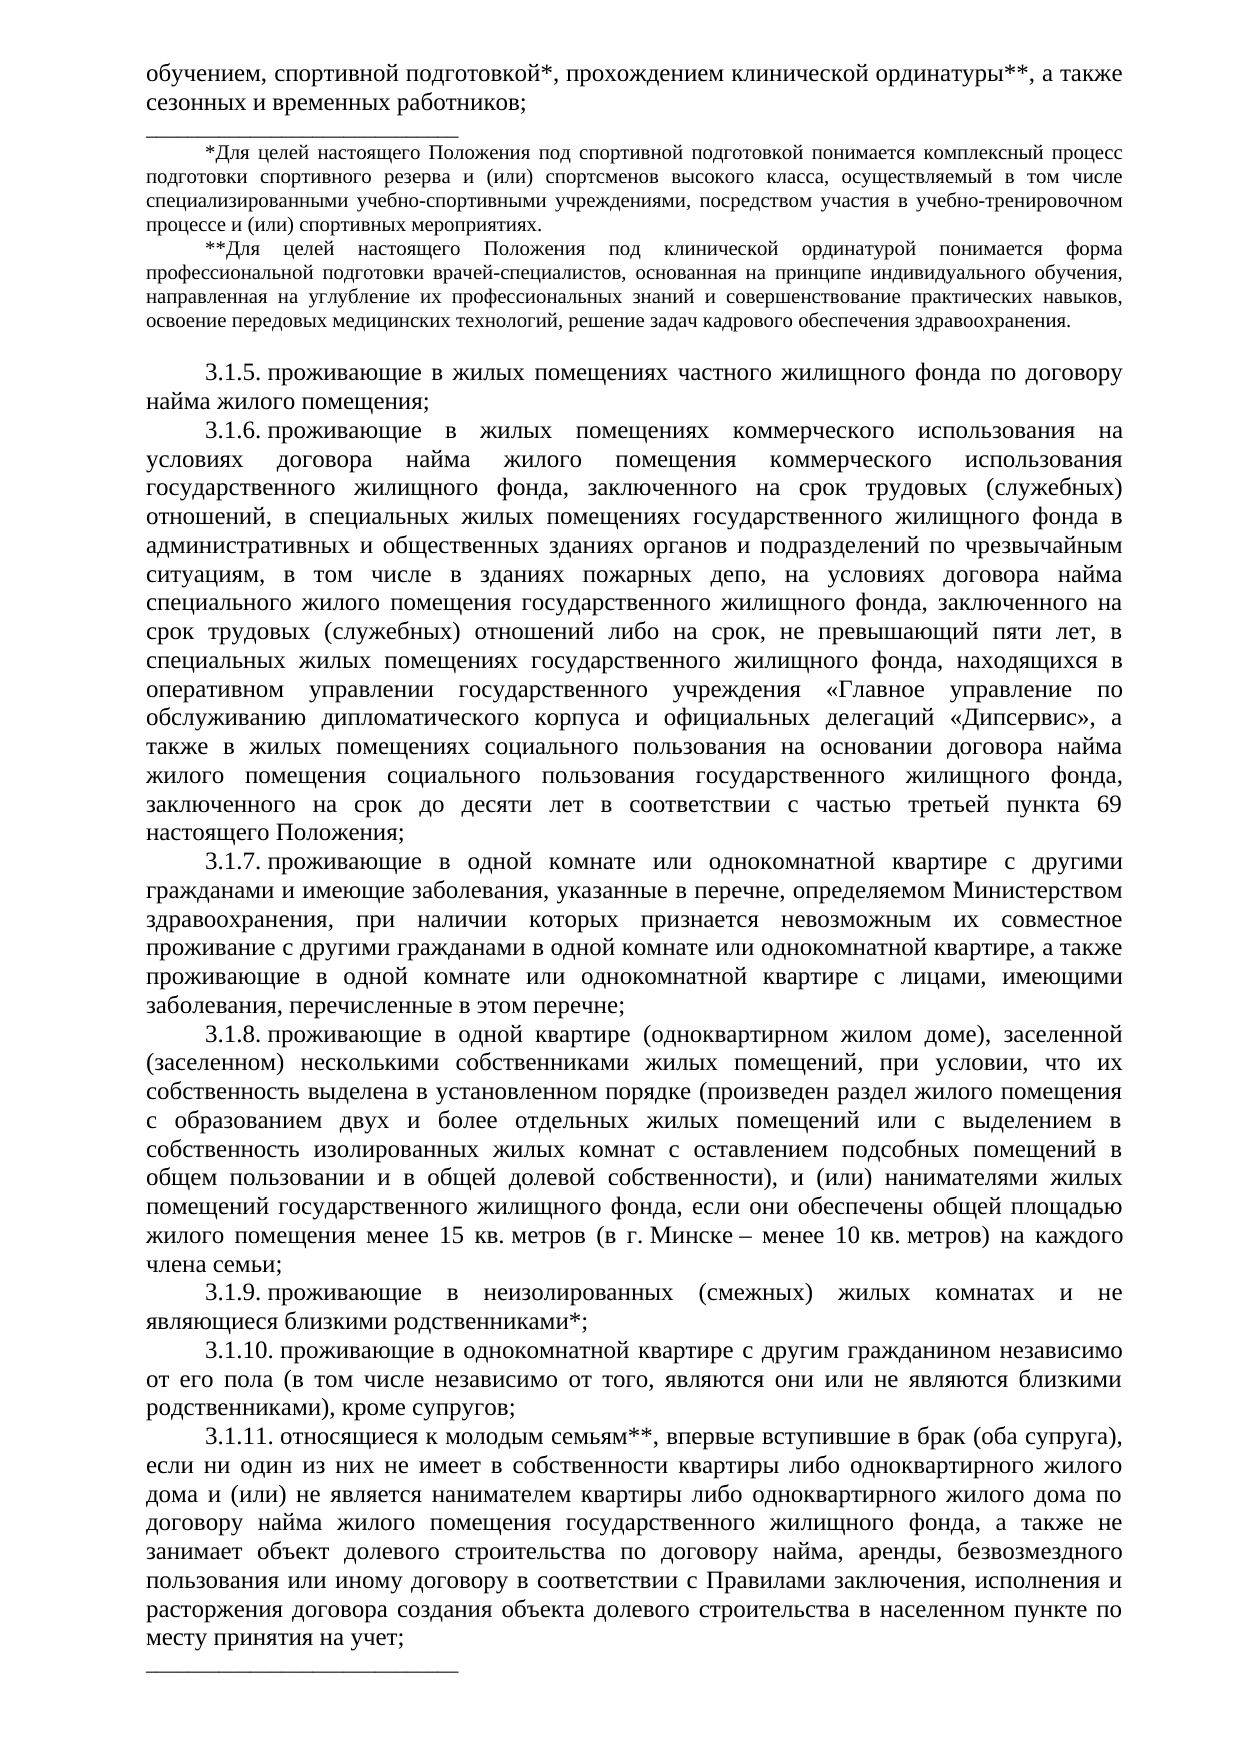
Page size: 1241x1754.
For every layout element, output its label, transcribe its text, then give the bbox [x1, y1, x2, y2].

text 3.1.6. проживающие в жилых помещениях коммерческого использования на условиях договора найма жилого помещения коммерческого использования государственного жилищного фонда, заключенного на срок трудовых (служебных) отношений, в специальных жилых помещениях государственного жилищного фонда в административных и общественных зданиях органов и подразделений по чрезвычайным ситуациям, в том числе в зданиях пожарных депо, на условиях договора найма специального жилого помещения государственного жилищного фонда, заключенного на срок трудовых (служебных) отношений либо на срок, не превышающий пяти лет, в специальных жилых помещениях государственного жилищного фонда, находящихся в оперативном управлении государственного учреждения «Главное управление по обслуживанию дипломатического корпуса и официальных делегаций «Дипсервис», а также в жилых помещениях социального пользования на основании договора найма жилого помещения социального пользования государственного жилищного фонда, заключенного на срок до десяти лет в соответствии с частью третьей пункта 69 настоящего Положения; [146, 415, 1123, 846]
text 3.1.10. проживающие в однокомнатной квартире с другим гражданином независимо от его пола (в том числе независимо от того, являются они или не являются близкими родственниками), кроме супругов; [146, 1335, 1123, 1421]
text 3.1.7. проживающие в одной комнате или однокомнатной квартире с другими гражданами и имеющие заболевания, указанные в перечне, определяемом Министерством здравоохранения, при наличии которых признается невозможным их совместное проживание с другими гражданами в одной комнате или однокомнатной квартире, а также проживающие в одной комнате или однокомнатной квартире с лицами, имеющими заболевания, перечисленные в этом перечне; [146, 846, 1123, 1019]
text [146, 58, 1123, 116]
text 3.1.5. проживающие в жилых помещениях частного жилищного фонда по договору найма жилого помещения; [146, 357, 1123, 415]
text 3.1.8. проживающие в одной квартире (одноквартирном жилом доме), заселенной (заселенном) несколькими собственниками жилых помещений, при условии, что их собственность выделена в установленном порядке (произведен раздел жилого помещения с образованием двух и более отдельных жилых помещений или с выделением в собственность изолированных жилых комнат с оставлением подсобных помещений в общем пользовании и в общей долевой собственности), и (или) нанимателями жилых помещений государственного жилищного фонда, если они обеспечены общей площадью жилого помещения менее 15 кв. метров (в г. Минске – менее 10 кв. метров) на каждого члена семьи; [146, 1019, 1123, 1277]
text 3.1.9. проживающие в неизолированных (смежных) жилых комнатах и не являющиеся близкими родственниками*; [146, 1277, 1123, 1335]
text *Для целей настоящего Положения под спортивной подготовкой понимается комплексный процесс подготовки спортивного резерва и (или) спортсменов высокого класса, осуществляемый в том числе специализированными учебно-спортивными учреждениями, посредством участия в учебно-тренировочном процессе и (или) спортивных мероприятиях. [146, 140, 1123, 236]
text **Для целей настоящего Положения под клинической ординатурой понимается форма профессиональной подготовки врачей-специалистов, основанная на принципе индивидуального обучения, направленная на углубление их профессиональных знаний и совершенствование практических навыков, освоение передовых медицинских технологий, решение задач кадрового обеспечения здравоохранения. [146, 236, 1123, 332]
text 3.1.11. относящиеся к молодым семьям**, впервые вступившие в брак (оба супруга), если ни один из них не имеет в собственности квартиры либо одноквартирного жилого дома и (или) не является нанимателем квартиры либо одноквартирного жилого дома по договору найма жилого помещения государственного жилищного фонда, а также не занимает объект долевого строительства по договору найма, аренды, безвозмездного пользования или иному договору в соответствии с Правилами заключения, исполнения и расторжения договора создания объекта долевого строительства в населенном пункте по месту принятия на учет; [146, 1421, 1123, 1651]
text ______________________________ [146, 1651, 1123, 1675]
text ______________________________ [146, 116, 1123, 140]
